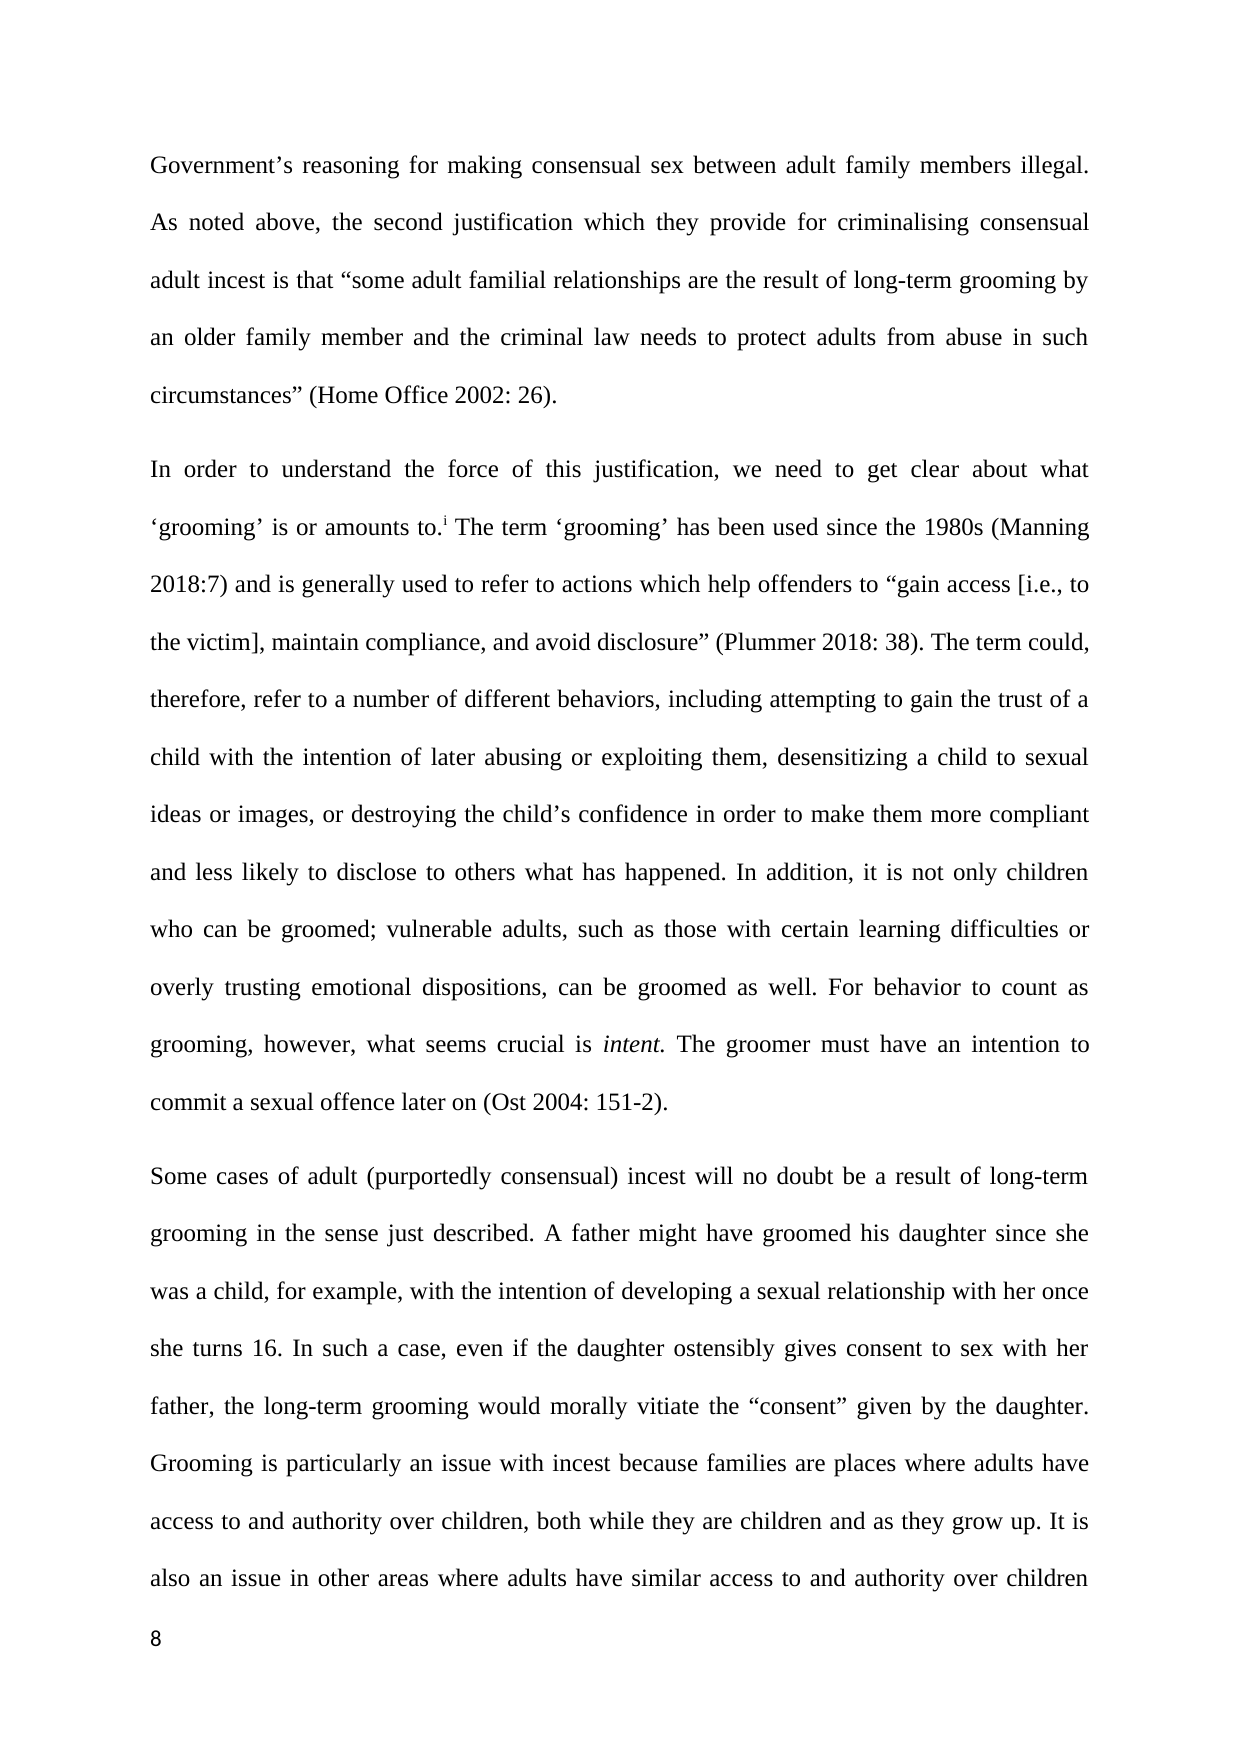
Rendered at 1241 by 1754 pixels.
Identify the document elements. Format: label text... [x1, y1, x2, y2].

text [150, 150, 1090, 409]
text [150, 1161, 1090, 1592]
text In order to understand the force of this justification, we need to get clear about what ‘grooming’ is or amounts to. The term ‘grooming’ has been used since the 1980s (Manning 2018:7) and is generally used to refer to actions which help offenders to “gain access [i.e., to the victim], maintain compliance, and avoid disclosure” (Plummer 2018: 38). The term could, therefore, refer to a number of different behaviors, including attempting to gain the trust of a child with the intention of later abusing or exploiting them, desensitizing a child to sexual ideas or images, or destroying the child’s confidence in order to make them more compliant and less likely to disclose to others what has happened. In addition, it is not only children who can be groomed; vulnerable adults, such as those with certain learning difficulties or overly trusting emotional dispositions, can be groomed as well. For behavior to count as grooming, however, what seems crucial is intent. The groomer must have an intention to commit a sexual offence later on (Ost 2004: 151-2). [150, 454, 1090, 1115]
